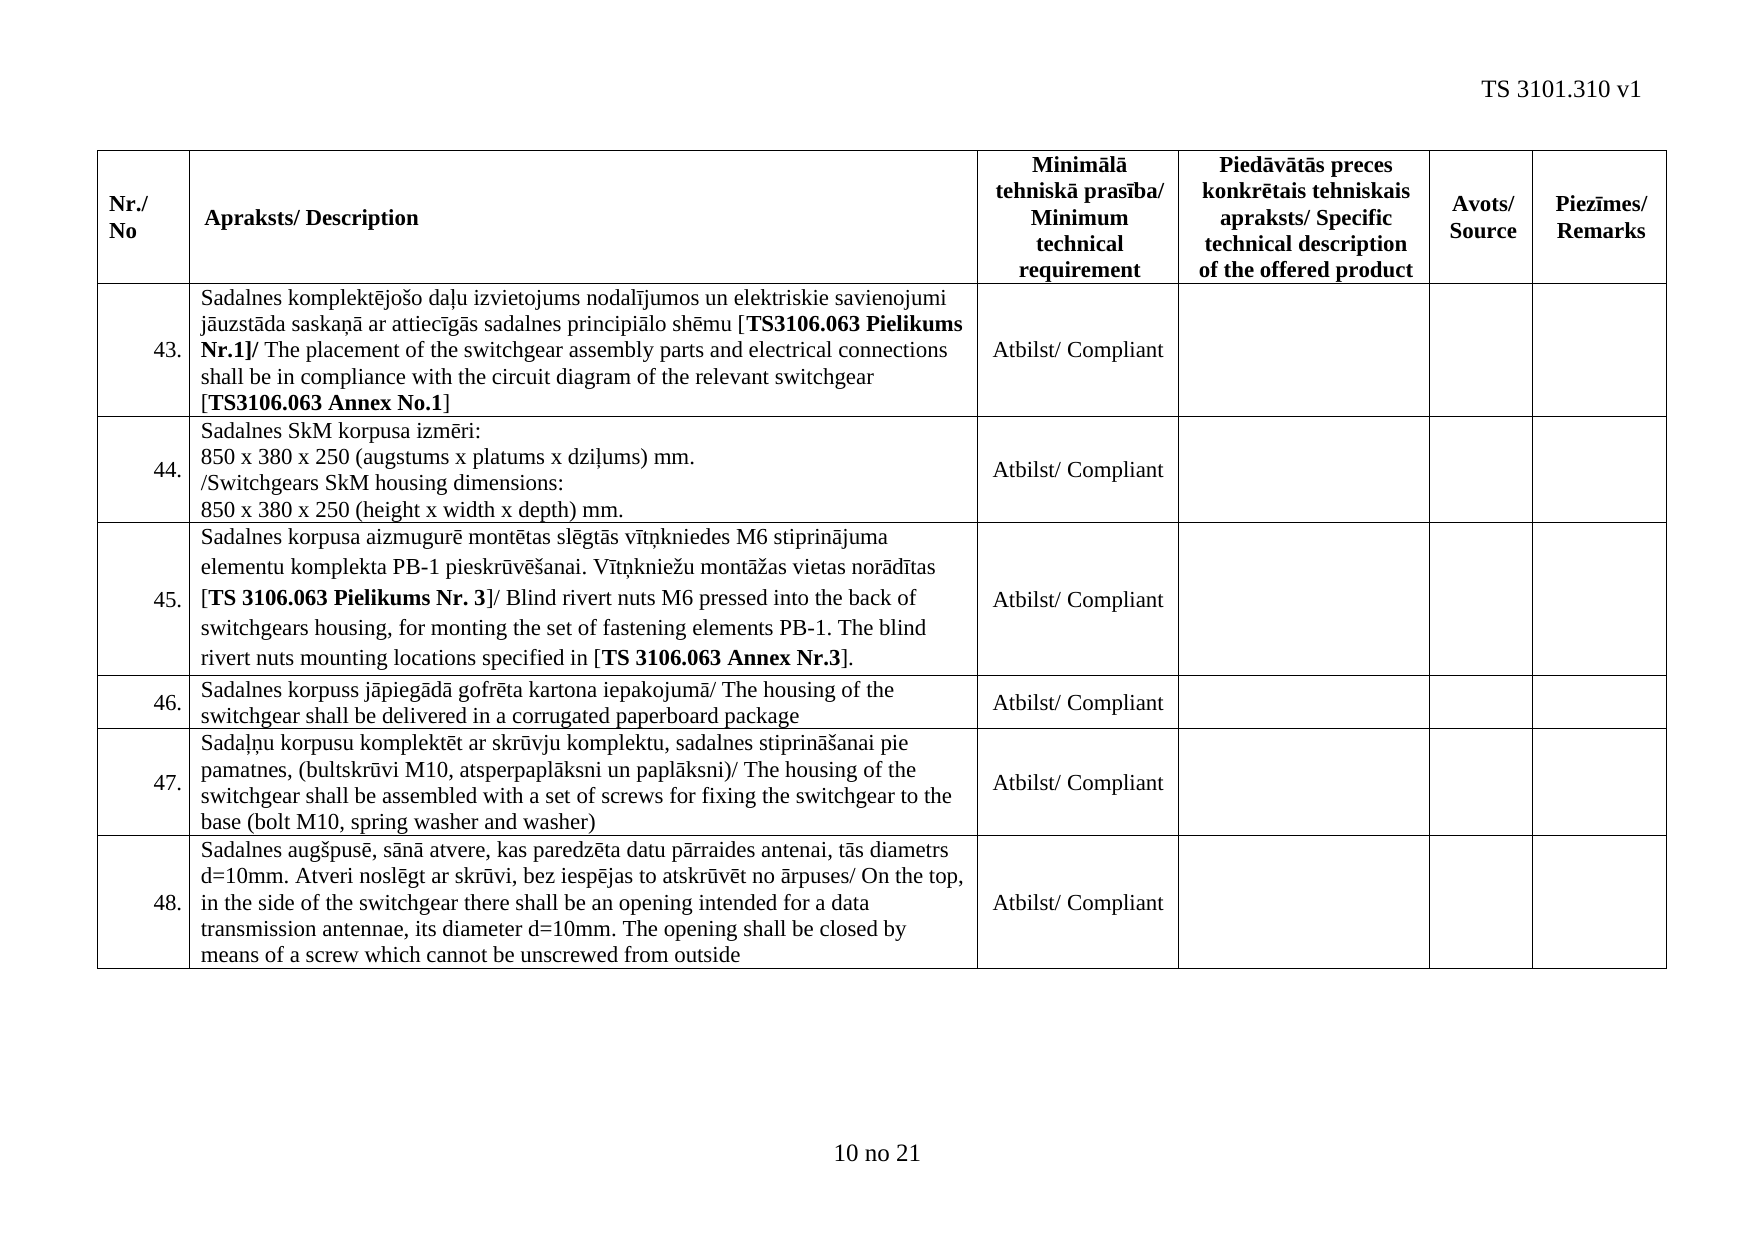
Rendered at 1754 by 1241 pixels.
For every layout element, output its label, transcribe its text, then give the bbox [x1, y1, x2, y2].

table_cell [98, 523, 189, 674]
table_cell [1430, 676, 1532, 728]
table_cell [1533, 523, 1666, 674]
table_cell Sadaļņu korpusu komplektēt ar skrūvju komplektu, sadalnes stiprināšanai pie pamatnes, (bultskrūvi M10, atsperpaplāksni un paplāksni)/ The housing of the switchgear shall be assembled with a set of screws for fixing the switchgear to the base (bolt M10, spring washer and washer) [190, 729, 977, 835]
table_header Apraksts/ Description [190, 151, 977, 283]
table_cell Atbilst/ Compliant [978, 417, 1178, 522]
table_header Piedāvātās preces konkrētais tehniskais apraksts/ Specific technical description of the offered product [1179, 151, 1429, 283]
table_cell [98, 284, 189, 416]
table_cell [98, 417, 189, 522]
table_cell [1179, 523, 1429, 674]
table_cell Atbilst/ Compliant [978, 284, 1178, 416]
table_cell [1533, 729, 1666, 835]
table_header Piezīmes/ Remarks [1533, 151, 1666, 283]
table_cell Atbilst/ Compliant [978, 676, 1178, 728]
table_cell [1430, 417, 1532, 522]
table_cell [1179, 729, 1429, 835]
table_cell Sadalnes korpusa aizmugurē montētas slēgtās vītņkniedes M6 stiprinājuma elementu komplekta PB-1 pieskrūvēšanai. Vītņkniežu montāžas vietas norādītas [TS 3106.063 Pielikums Nr. 3]/ Blind rivert nuts M6 pressed into the back of switchgears housing, for monting the set of fastening elements PB-1. The blind rivert nuts mounting locations specified in [TS 3106.063 Annex Nr.3]. [190, 523, 977, 674]
table_cell [1179, 284, 1429, 416]
table_cell Atbilst/ Compliant [978, 836, 1178, 968]
table_cell Sadalnes augšpusē, sānā atvere, kas paredzēta datu pārraides antenai, tās diametrs d=10mm. Atveri noslēgt ar skrūvi, bez iespējas to atskrūvēt no ārpuses/ On the top, in the side of the switchgear there shall be an opening intended for a data transmission antennae, its diameter d=10mm. The opening shall be closed by means of a screw which cannot be unscrewed from outside [190, 836, 977, 968]
table_cell [1430, 729, 1532, 835]
table_cell [1533, 284, 1666, 416]
table_cell Sadalnes komplektējošo daļu izvietojums nodalījumos un elektriskie savienojumi jāuzstāda saskaņā ar attiecīgās sadalnes principiālo shēmu [TS3106.063 Pielikums Nr.1]/ The placement of the switchgear assembly parts and electrical connections shall be in compliance with the circuit diagram of the relevant switchgear [TS3106.063 Annex No.1] [190, 284, 977, 416]
table_cell [1430, 523, 1532, 674]
table_cell Sadalnes korpuss jāpiegādā gofrēta kartona iepakojumā/ The housing of the switchgear shall be delivered in a corrugated paperboard package [190, 676, 977, 728]
table_cell [1533, 676, 1666, 728]
table_header Avots/ Source [1430, 151, 1532, 283]
table_header Minimālā tehniskā prasība/ Minimum technical requirement [978, 151, 1178, 283]
table_cell [1533, 417, 1666, 522]
table_cell Atbilst/ Compliant [978, 523, 1178, 674]
table_cell [1430, 284, 1532, 416]
table_cell [1179, 676, 1429, 728]
table_cell [1430, 836, 1532, 968]
table_cell Sadalnes SkM korpusa izmēri: 850 x 380 x 250 (augstums x platums x dziļums) mm. /Switchgears SkM housing dimensions: 850 x 380 x 250 (height x width x depth) mm. [190, 417, 977, 522]
table_cell [1179, 836, 1429, 968]
table_cell Atbilst/ Compliant [978, 729, 1178, 835]
table_cell [98, 729, 189, 835]
table_cell [98, 836, 189, 968]
table_cell [98, 676, 189, 728]
table_header Nr./ No [98, 151, 189, 283]
table_cell [1179, 417, 1429, 522]
table_cell [1533, 836, 1666, 968]
